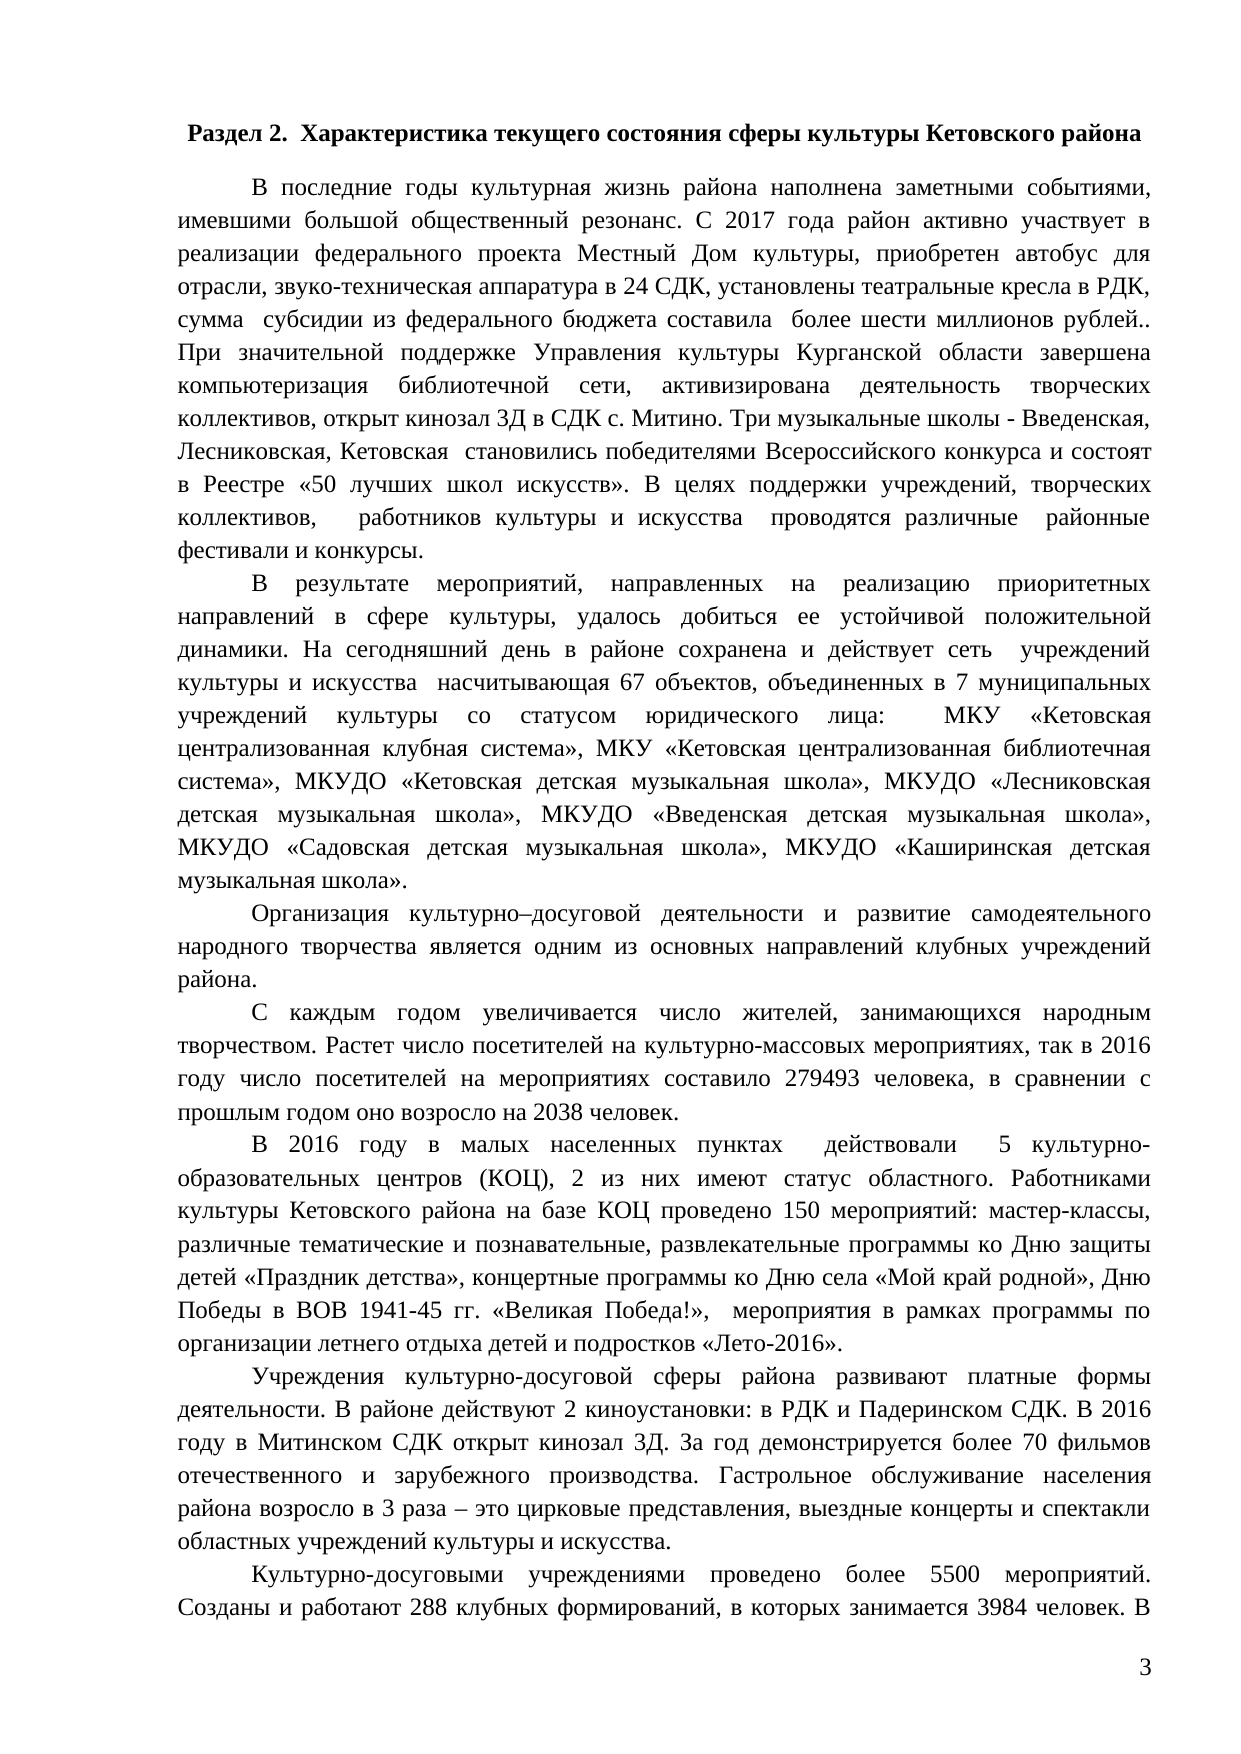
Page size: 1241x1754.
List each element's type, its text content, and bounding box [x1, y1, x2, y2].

text В результате мероприятий, направленных на реализацию приоритетных направлений в сфере культуры, удалось добиться ее устойчивой положительной динамики. На сегодняшний день в районе сохранена и действует сеть учреждений культуры и искусства насчитывающая 67 объектов, объединенных в 7 муниципальных учреждений культуры со статусом юридического лица: МКУ «Кетовская централизованная клубная система», МКУ «Кетовская централизованная библиотечная система», МКУДО «Кетовская детская музыкальная школа», МКУДО «Лесниковская детская музыкальная школа», МКУДО «Введенская детская музыкальная школа», МКУДО «Садовская детская музыкальная школа», МКУДО «Каширинская детская музыкальная школа». [177, 568, 1152, 894]
text Раздел 2. Характеристика текущего состояния сферы культуры Кетовского района [177, 118, 1152, 147]
text В 2016 году в малых населенных пунктах действовали 5 культурно-образовательных центров (КОЦ), 2 из них имеют статус областного. Работниками культуры Кетовского района на базе КОЦ проведено 150 мероприятий: мастер-классы, различные тематические и познавательные, развлекательные программы ко Дню защиты детей «Праздник детства», концертные программы ко Дню села «Мой край родной», Дню Победы в ВОВ 1941-45 гг. «Великая Победа!», мероприятия в рамках программы по организации летнего отдыха детей и подростков «Лето-2016». [177, 1129, 1152, 1356]
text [177, 1559, 1152, 1621]
list Учреждения культурно-досуговой сферы района развивают платные формы деятельности. В районе действуют 2 киноустановки: в РДК и Падеринском СДК. В 2016 году в Митинском СДК открыт кинозал 3Д. За год демонстрируется более 70 фильмов отечественного и зарубежного производства. Гастрольное обслуживание населения района возросло в 3 раза – это цирковые представления, выездные концерты и спектакли областных учреждений культуры и искусства. [177, 1361, 1152, 1554]
text В последние годы культурная жизнь района наполнена заметными событиями, имевшими большой общественный резонанс. С 2017 года район активно участвует в реализации федерального проекта Местный Дом культуры, приобретен автобус для отрасли, звуко-техническая аппаратура в 24 СДК, установлены театральные кресла в РДК, сумма субсидии из федерального бюджета составила более шести миллионов рублей.. При значительной поддержке Управления культуры Курганской области завершена компьютеризация библиотечной сети, активизирована деятельность творческих коллективов, открыт кинозал 3Д в СДК с. Митино. Три музыкальные школы - Введенская, Лесниковская, Кетовская становились победителями Всероссийского конкурса и состоят в Реестре «50 лучших школ искусств». В целях поддержки учреждений, творческих коллективов, работников культуры и искусства проводятся различные районные фестивали и конкурсы. [177, 172, 1152, 564]
list Организация культурно–досуговой деятельности и развитие самодеятельного народного творчества является одним из основных направлений клубных учреждений района. [177, 898, 1152, 993]
text С каждым годом увеличивается число жителей, занимающихся народным творчеством. Растет число посетителей на культурно-массовых мероприятиях, так в 2016 году число посетителей на мероприятиях составило 279493 человека, в сравнении с прошлым годом оно возросло на 2038 человек. [177, 997, 1152, 1125]
